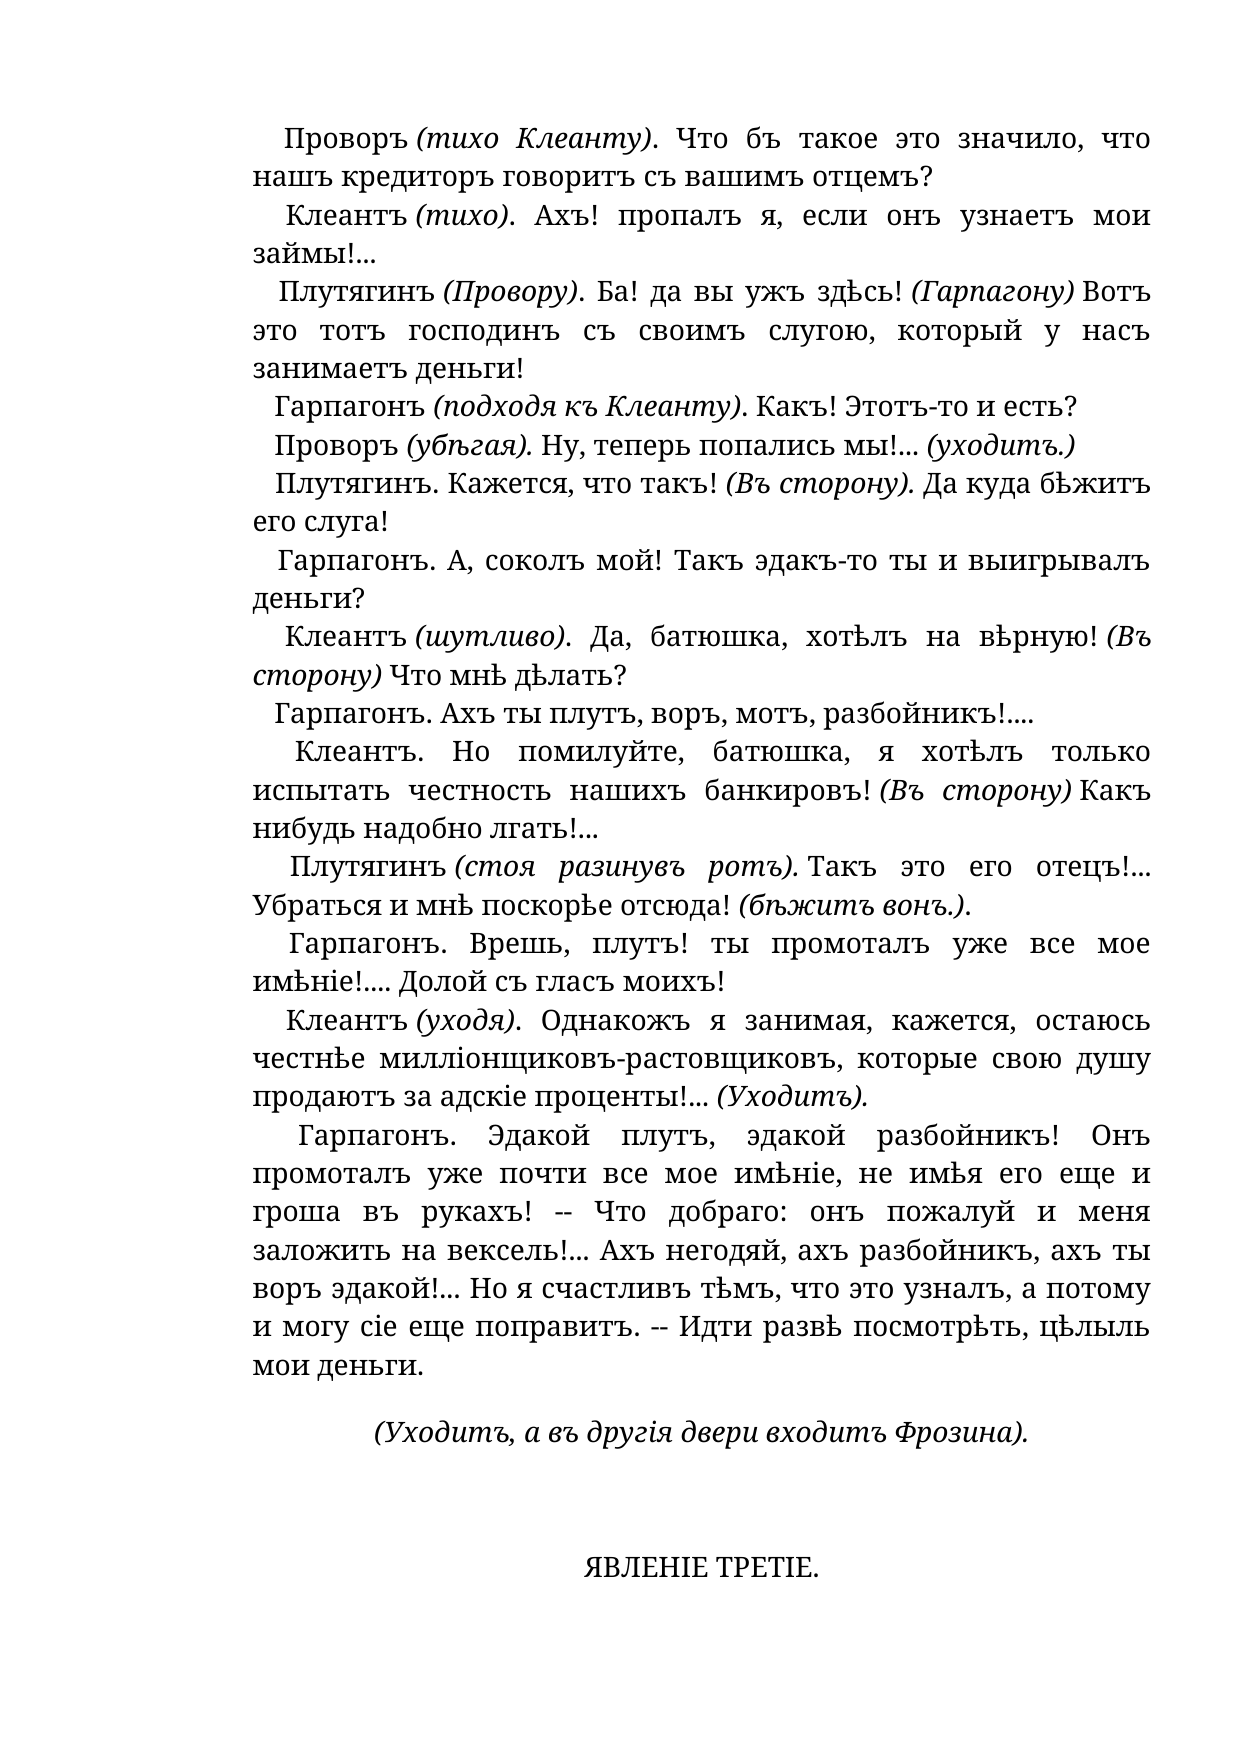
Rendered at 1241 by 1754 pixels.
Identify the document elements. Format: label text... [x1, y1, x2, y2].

text Гарпагонъ. Ахъ ты плутъ, воръ, мотъ, разбойникъ!.... [252, 693, 1152, 731]
text Плутягинъ (Провору). Ба! да вы ужъ здѣсь! (Гарпагону) Вотъ это тотъ господинъ съ своимъ слугою, который у насъ занимаетъ деньги! [252, 271, 1152, 386]
text Гарпагонъ (подходя къ Клеанту). Какъ! Этотъ-то и есть? [252, 386, 1152, 425]
text Клеантъ. Но помилуйте, батюшка, я хотѣлъ только испытать честность нашихъ банкировъ! (Въ сторону) Какъ нибудь надобно лгать!... [252, 731, 1152, 846]
text Гарпагонъ. Врешь, плутъ! ты промоталъ уже все мое имѣніе!.... Долой съ гласъ моихъ! [252, 923, 1152, 1000]
text Клеантъ (тихо). Ахъ! пропалъ я, если онъ узнаетъ мои займы!... [252, 195, 1152, 271]
text Гарпагонъ. А, соколъ мой! Такъ эдакъ-то ты и выигрывалъ деньги? [252, 540, 1152, 616]
text Клеантъ (уходя). Однакожъ я занимая, кажется, остаюсь честнѣе милліонщиковъ-растовщиковъ, которые свою душу продаютъ за адскіе проценты!... (Уходитъ). [252, 1000, 1152, 1115]
text (Уходитъ, а въ другія двери входитъ Фрозина). [252, 1412, 1152, 1451]
text ЯВЛЕНІЕ ТРЕТІЕ. [252, 1547, 1152, 1586]
text Проворъ (убѣгая). Ну, теперь попались мы!... (уходитъ.) [252, 425, 1152, 463]
text Плутягинъ. Кажется, что такъ! (Въ сторону). Да куда бѣжитъ его слуга! [252, 463, 1152, 540]
text Проворъ (тихо Клеанту). Что бъ такое это значило, что нашъ кредиторъ говоритъ съ вашимъ отцемъ? [252, 118, 1152, 195]
text Гарпагонъ. Эдакой плутъ, эдакой разбойникъ! Онъ промоталъ уже почти все мое имѣніе, не имѣя его еще и гроша въ рукахъ! -- Что добраго: онъ пожалуй и меня заложить на вексель!... Ахъ негодяй, ахъ разбойникъ, ахъ ты воръ эдакой!... Но я счастливъ тѣмъ, что это узналъ, а потому и могу сіе еще поправитъ. -- Идти развѣ посмотрѣть, цѣлыль мои деньги. [252, 1115, 1152, 1383]
text Плутягинъ (стоя разинувъ ротъ). Такъ это его отецъ!... Убраться и мнѣ поскорѣе отсюда! (бѣжитъ вонъ.). [252, 846, 1152, 923]
text Клеантъ (шутливо). Да, батюшка, хотѣлъ на вѣрную! (Въ сторону) Что мнѣ дѣлать? [252, 616, 1152, 693]
